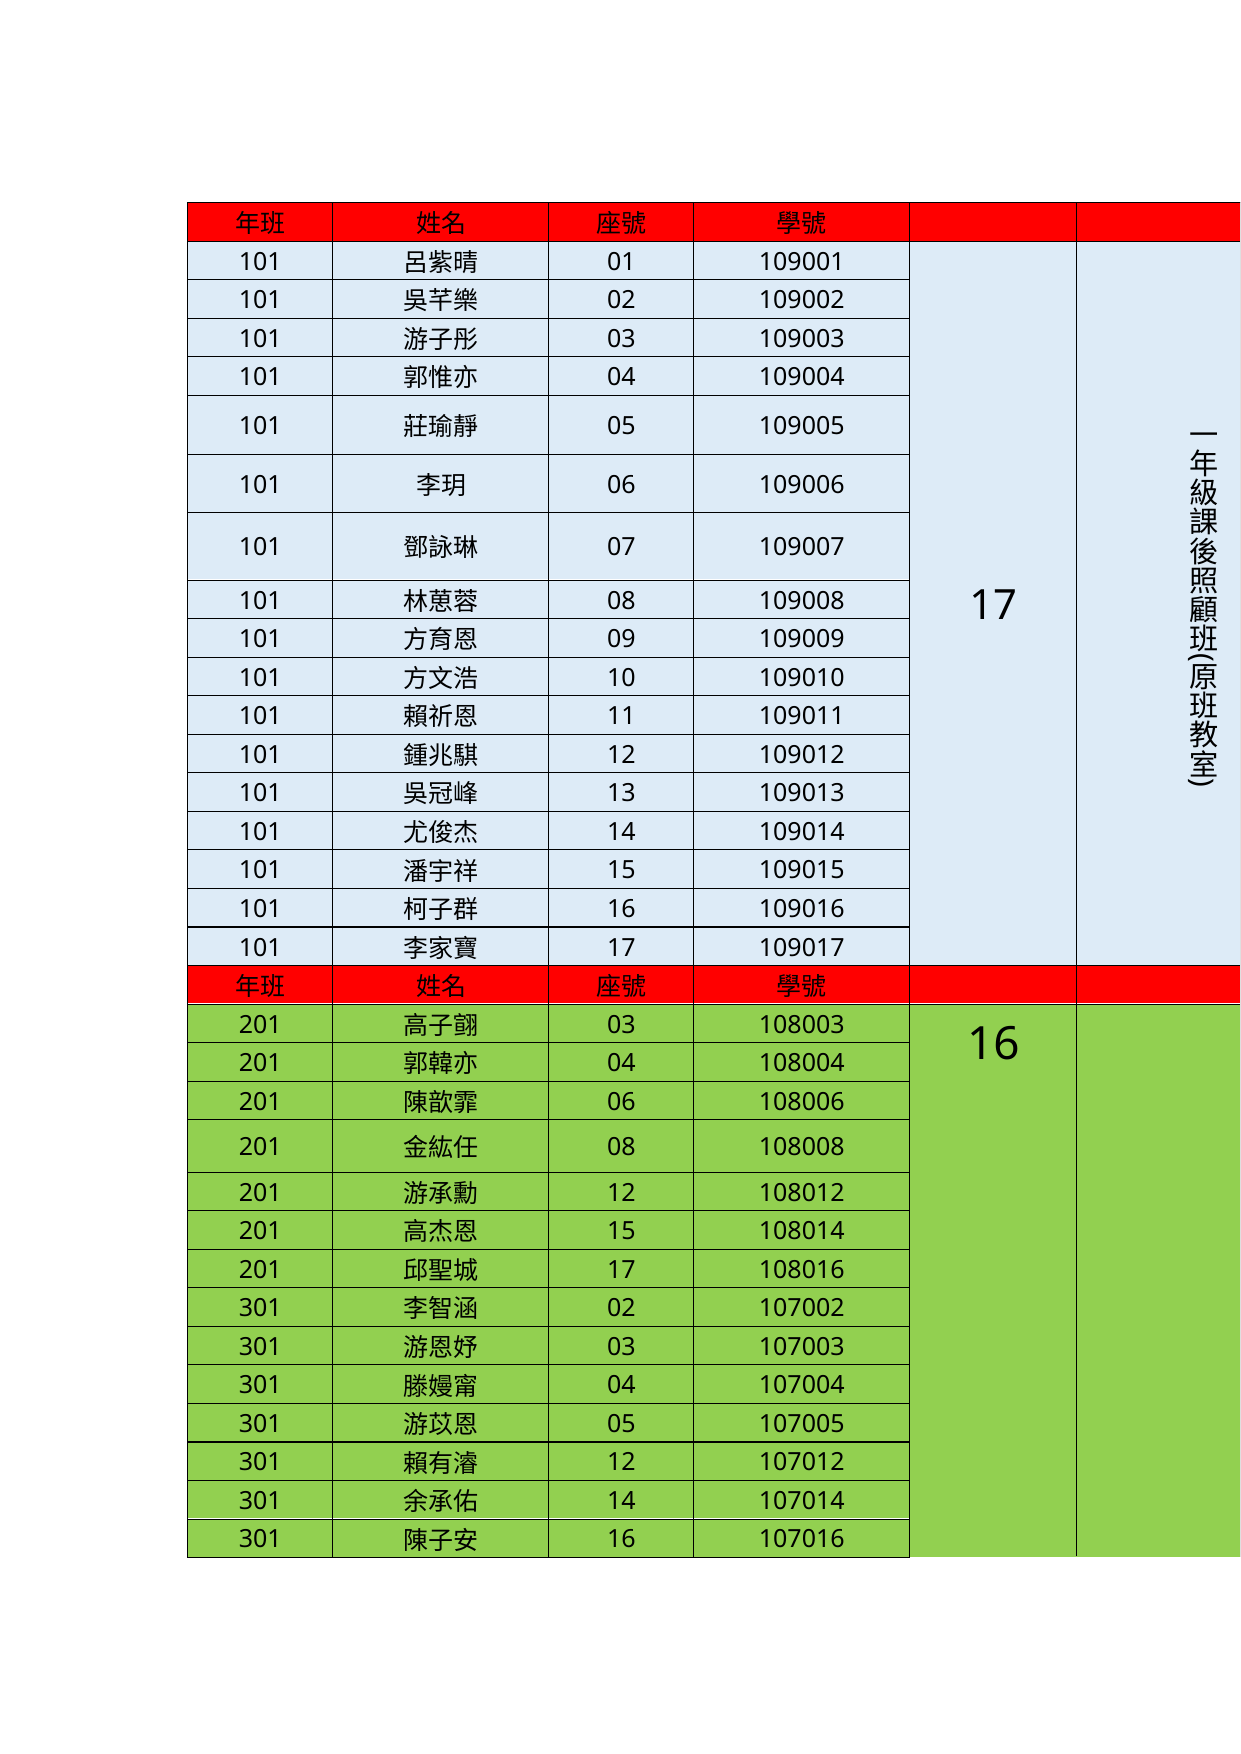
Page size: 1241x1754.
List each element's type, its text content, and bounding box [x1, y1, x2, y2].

table_cell 14 [549, 812, 693, 849]
table_cell 109015 [694, 850, 909, 888]
table_cell 03 [549, 319, 693, 356]
table_cell 02 [549, 1288, 693, 1326]
table_cell 17 [910, 242, 1076, 965]
table_cell 101 [188, 619, 332, 657]
table_cell 107005 [694, 1404, 909, 1441]
table_cell 15 [549, 850, 693, 888]
table_cell 05 [549, 396, 693, 454]
table_cell 12 [549, 1173, 693, 1210]
table_cell 109005 [694, 396, 909, 454]
table_cell 邱聖城 [333, 1250, 548, 1287]
table_cell 109013 [694, 773, 909, 811]
table_cell 101 [188, 928, 332, 965]
table_cell 101 [188, 455, 332, 512]
table_cell 陳子安 [333, 1520, 548, 1557]
table_cell 03 [549, 1327, 693, 1364]
table_cell 吳芊樂 [333, 280, 548, 318]
table_cell 107004 [694, 1365, 909, 1403]
table_cell 201 [188, 1082, 332, 1119]
table_header 年班 [188, 203, 332, 241]
table_cell 04 [549, 1365, 693, 1403]
table_cell 301 [188, 1365, 332, 1403]
table_cell 108016 [694, 1250, 909, 1287]
table_cell 109002 [694, 280, 909, 318]
table_cell 01 [549, 242, 693, 279]
table_cell 賴有濬 [333, 1443, 548, 1480]
table_cell 109008 [694, 581, 909, 618]
table_cell 姓名 [333, 966, 548, 1003]
table_cell 李家寶 [333, 928, 548, 965]
table_cell 17 [549, 928, 693, 965]
table_header 座號 [549, 203, 693, 241]
table_cell 滕嫚甯 [333, 1365, 548, 1403]
table_cell 109001 [694, 242, 909, 279]
table_cell 尤俊杰 [333, 812, 548, 849]
table_cell 04 [549, 357, 693, 395]
table_cell 108012 [694, 1173, 909, 1210]
table_cell 06 [549, 1082, 693, 1119]
table_cell 301 [188, 1404, 332, 1441]
table_cell 101 [188, 696, 332, 734]
table_header [910, 203, 1076, 241]
table_cell 109009 [694, 619, 909, 657]
table_cell 301 [188, 1443, 332, 1480]
table_cell 年班 [188, 966, 332, 1003]
table_cell 莊瑜靜 [333, 396, 548, 454]
table_cell [1077, 966, 1240, 1003]
table_cell 鍾兆騏 [333, 735, 548, 772]
table_cell 方育恩 [333, 619, 548, 657]
table_cell 15 [549, 1211, 693, 1249]
table_cell 107003 [694, 1327, 909, 1364]
table_cell 101 [188, 735, 332, 772]
table_cell 12 [549, 1443, 693, 1480]
table_cell [910, 966, 1076, 1003]
table_cell 07 [549, 513, 693, 579]
table_cell 101 [188, 850, 332, 888]
table_cell 201 [188, 1043, 332, 1081]
table_cell 08 [549, 1120, 693, 1172]
table_cell 09 [549, 619, 693, 657]
table_cell 101 [188, 889, 332, 926]
table_cell 16 [549, 1520, 693, 1557]
table_cell 109016 [694, 889, 909, 926]
table_header [1077, 203, 1240, 241]
table_cell 08 [549, 581, 693, 618]
table_cell 101 [188, 242, 332, 279]
table_cell 呂紫晴 [333, 242, 548, 279]
table_cell 201 [188, 1250, 332, 1287]
table_cell 107016 [694, 1520, 909, 1557]
table_cell 一年級課後照顧班(原班教室) [1077, 242, 1240, 965]
table_cell 學號 [694, 966, 909, 1003]
table_cell 郭惟亦 [333, 357, 548, 395]
table_cell 柯子群 [333, 889, 548, 926]
table_cell 109017 [694, 928, 909, 965]
table_cell 12 [549, 735, 693, 772]
table_cell 13 [549, 773, 693, 811]
table_cell 14 [549, 1481, 693, 1518]
table_cell 余承佑 [333, 1481, 548, 1518]
table_cell 109006 [694, 455, 909, 512]
table_cell 301 [188, 1327, 332, 1364]
table_cell 101 [188, 280, 332, 318]
table_cell 低年級課後照顧班(自然教室) [1076, 1005, 1240, 1557]
table_header 姓名 [333, 203, 548, 241]
table_cell 10 [549, 658, 693, 695]
table_cell 高杰恩 [333, 1211, 548, 1249]
table_cell 301 [188, 1481, 332, 1518]
table_cell 109011 [694, 696, 909, 734]
table_cell 潘宇祥 [333, 850, 548, 888]
table_cell 108006 [694, 1082, 909, 1119]
table_cell 201 [188, 1120, 332, 1172]
table_cell 101 [188, 513, 332, 579]
table_cell 郭韓亦 [333, 1043, 548, 1081]
table_cell 201 [188, 1173, 332, 1210]
table_cell 陳歆霏 [333, 1082, 548, 1119]
table_cell 06 [549, 455, 693, 512]
table_cell 108008 [694, 1120, 909, 1172]
table_cell 107002 [694, 1288, 909, 1326]
table_cell 17 [549, 1250, 693, 1287]
table_cell 16 [910, 1005, 1076, 1557]
table_header 學號 [694, 203, 909, 241]
table_cell 101 [188, 581, 332, 618]
table_cell 高子翧 [333, 1005, 548, 1042]
table_cell 金紘任 [333, 1120, 548, 1172]
table_cell 109003 [694, 319, 909, 356]
table_cell 04 [549, 1043, 693, 1081]
table_cell 109014 [694, 812, 909, 849]
table_cell 109004 [694, 357, 909, 395]
table_cell 101 [188, 396, 332, 454]
table_cell 107012 [694, 1443, 909, 1480]
table_cell 301 [188, 1288, 332, 1326]
table_cell 109010 [694, 658, 909, 695]
table_cell 鄧詠琳 [333, 513, 548, 579]
table_cell 109007 [694, 513, 909, 579]
table_cell 201 [188, 1211, 332, 1249]
table_cell 101 [188, 658, 332, 695]
table_cell 02 [549, 280, 693, 318]
table_cell 游承勳 [333, 1173, 548, 1210]
table_cell 101 [188, 357, 332, 395]
table_cell 賴祈恩 [333, 696, 548, 734]
table_cell 108014 [694, 1211, 909, 1249]
table_cell 301 [188, 1520, 332, 1557]
table_cell 101 [188, 812, 332, 849]
table_cell 05 [549, 1404, 693, 1441]
table_cell 108003 [694, 1005, 909, 1042]
table_cell 101 [188, 319, 332, 356]
table_cell 16 [549, 889, 693, 926]
table_cell 107014 [694, 1481, 909, 1518]
table_cell 方文浩 [333, 658, 548, 695]
table_cell 11 [549, 696, 693, 734]
table_cell 李智涵 [333, 1288, 548, 1326]
table_cell 03 [549, 1005, 693, 1042]
table_cell 游苡恩 [333, 1404, 548, 1441]
table_cell 201 [188, 1005, 332, 1042]
table_cell 108004 [694, 1043, 909, 1081]
table_cell 林葸蓉 [333, 581, 548, 618]
table_cell 游子彤 [333, 319, 548, 356]
table_cell 101 [188, 773, 332, 811]
table_cell 李玥 [333, 455, 548, 512]
table_cell 游恩妤 [333, 1327, 548, 1364]
table_cell 座號 [549, 966, 693, 1003]
table_cell 109012 [694, 735, 909, 772]
table_cell 吳冠峰 [333, 773, 548, 811]
